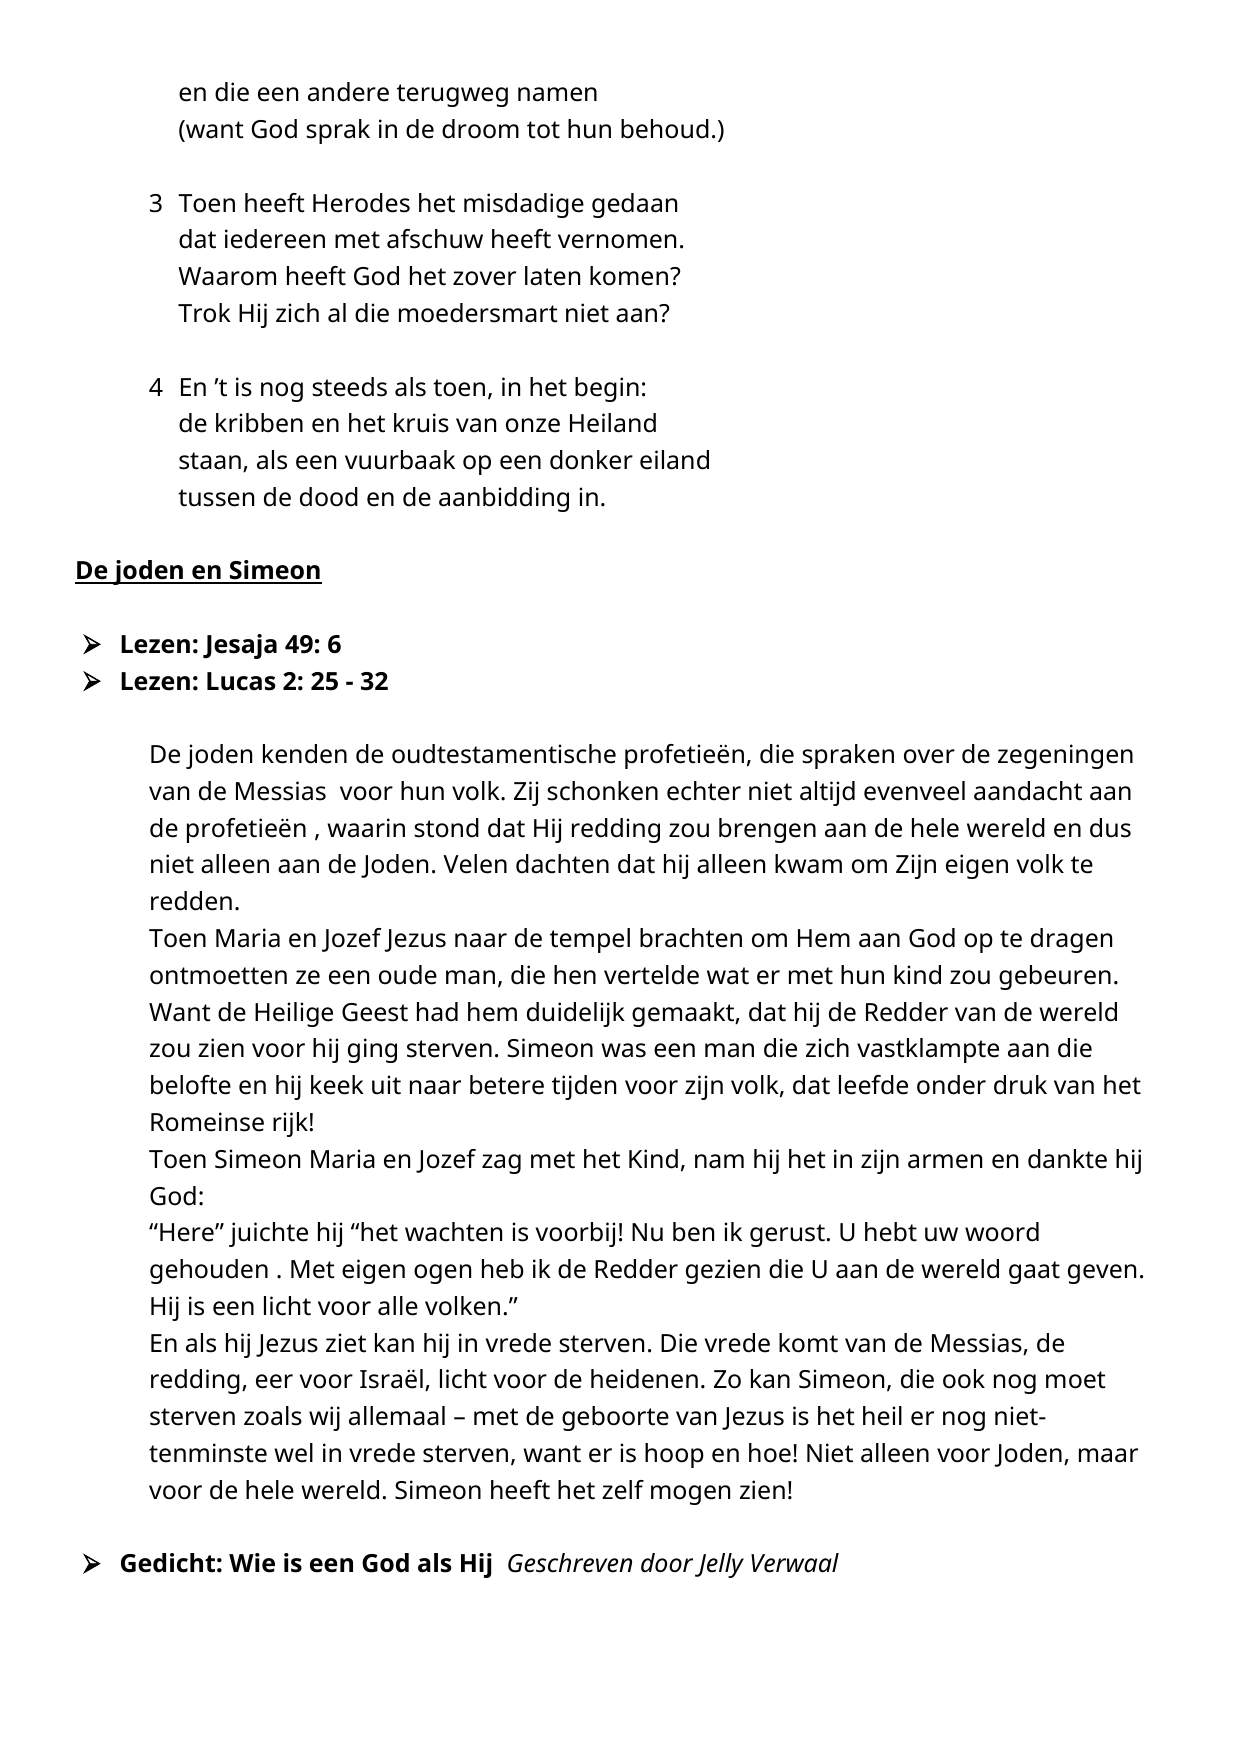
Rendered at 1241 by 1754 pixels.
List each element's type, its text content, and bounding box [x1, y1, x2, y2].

list staan, als een vuurbaak op een donker eiland [178, 443, 1165, 477]
list 3 Toen heeft Herodes het misdadige gedaan [149, 185, 1165, 219]
list Lezen: Lucas 2: 25 - 32 [82, 663, 1165, 697]
list Toen Maria en Jozef Jezus naar de tempel brachten om Hem aan God op te dragen ontmoetten ze een oude man, die hen vertelde wat er met hun kind zou gebeuren. Want de Heilige Geest had hem duidelijk gemaakt, dat hij de Redder van de wereld zou zien voor hij ging sterven. Simeon was een man die zich vastklampte aan die belofte en hij keek uit naar betere tijden voor zijn volk, dat leefde onder druk van het Romeinse rijk! [149, 921, 1165, 1139]
list En als hij Jezus ziet kan hij in vrede sterven. Die vrede komt van de Messias, de redding, eer voor Israël, licht voor de heidenen. Zo kan Simeon, die ook nog moet sterven zoals wij allemaal – met de geboorte van Jezus is het heil er nog niet- tenminste wel in vrede sterven, want er is hoop en hoe! Niet alleen voor Joden, maar voor de hele wereld. Simeon heeft het zelf mogen zien! [149, 1325, 1165, 1506]
list 4 En ’t is nog steeds als toen, in het begin: [149, 369, 1165, 403]
text De joden en Simeon [75, 553, 1165, 587]
list Trok Hij zich al die moedersmart niet aan? [178, 296, 1165, 330]
list “Here” juichte hij “het wachten is voorbij! Nu ben ik gerust. U hebt uw woord gehouden . Met eigen ogen heb ik de Redder gezien die U aan de wereld gaat geven. Hij is een licht voor alle volken.” [149, 1215, 1165, 1322]
list Toen Simeon Maria en Jozef zag met het Kind, nam hij het in zijn armen en dankte hij God: [149, 1141, 1165, 1212]
list en die een andere terugweg namen [178, 75, 1165, 109]
list Lezen: Jesaja 49: 6 [82, 627, 1165, 661]
list tussen de dood en de aanbidding in. [178, 479, 1165, 513]
list dat iedereen met afschuw heeft vernomen. [178, 222, 1165, 256]
list (want God sprak in de droom tot hun behoud.) [178, 112, 1165, 146]
list de kribben en het kruis van onze Heiland [178, 406, 1165, 440]
list De joden kenden de oudtestamentische profetieën, die spraken over de zegeningen van de Messias voor hun volk. Zij schonken echter niet altijd evenveel aandacht aan de profetieën , waarin stond dat Hij redding zou brengen aan de hele wereld en dus niet alleen aan de Joden. Velen dachten dat hij alleen kwam om Zijn eigen volk te redden. [149, 737, 1165, 918]
list Gedicht: Wie is een God als Hij Geschreven door Jelly Verwaal [82, 1546, 1165, 1580]
list Waarom heeft God het zover laten komen? [178, 259, 1165, 293]
